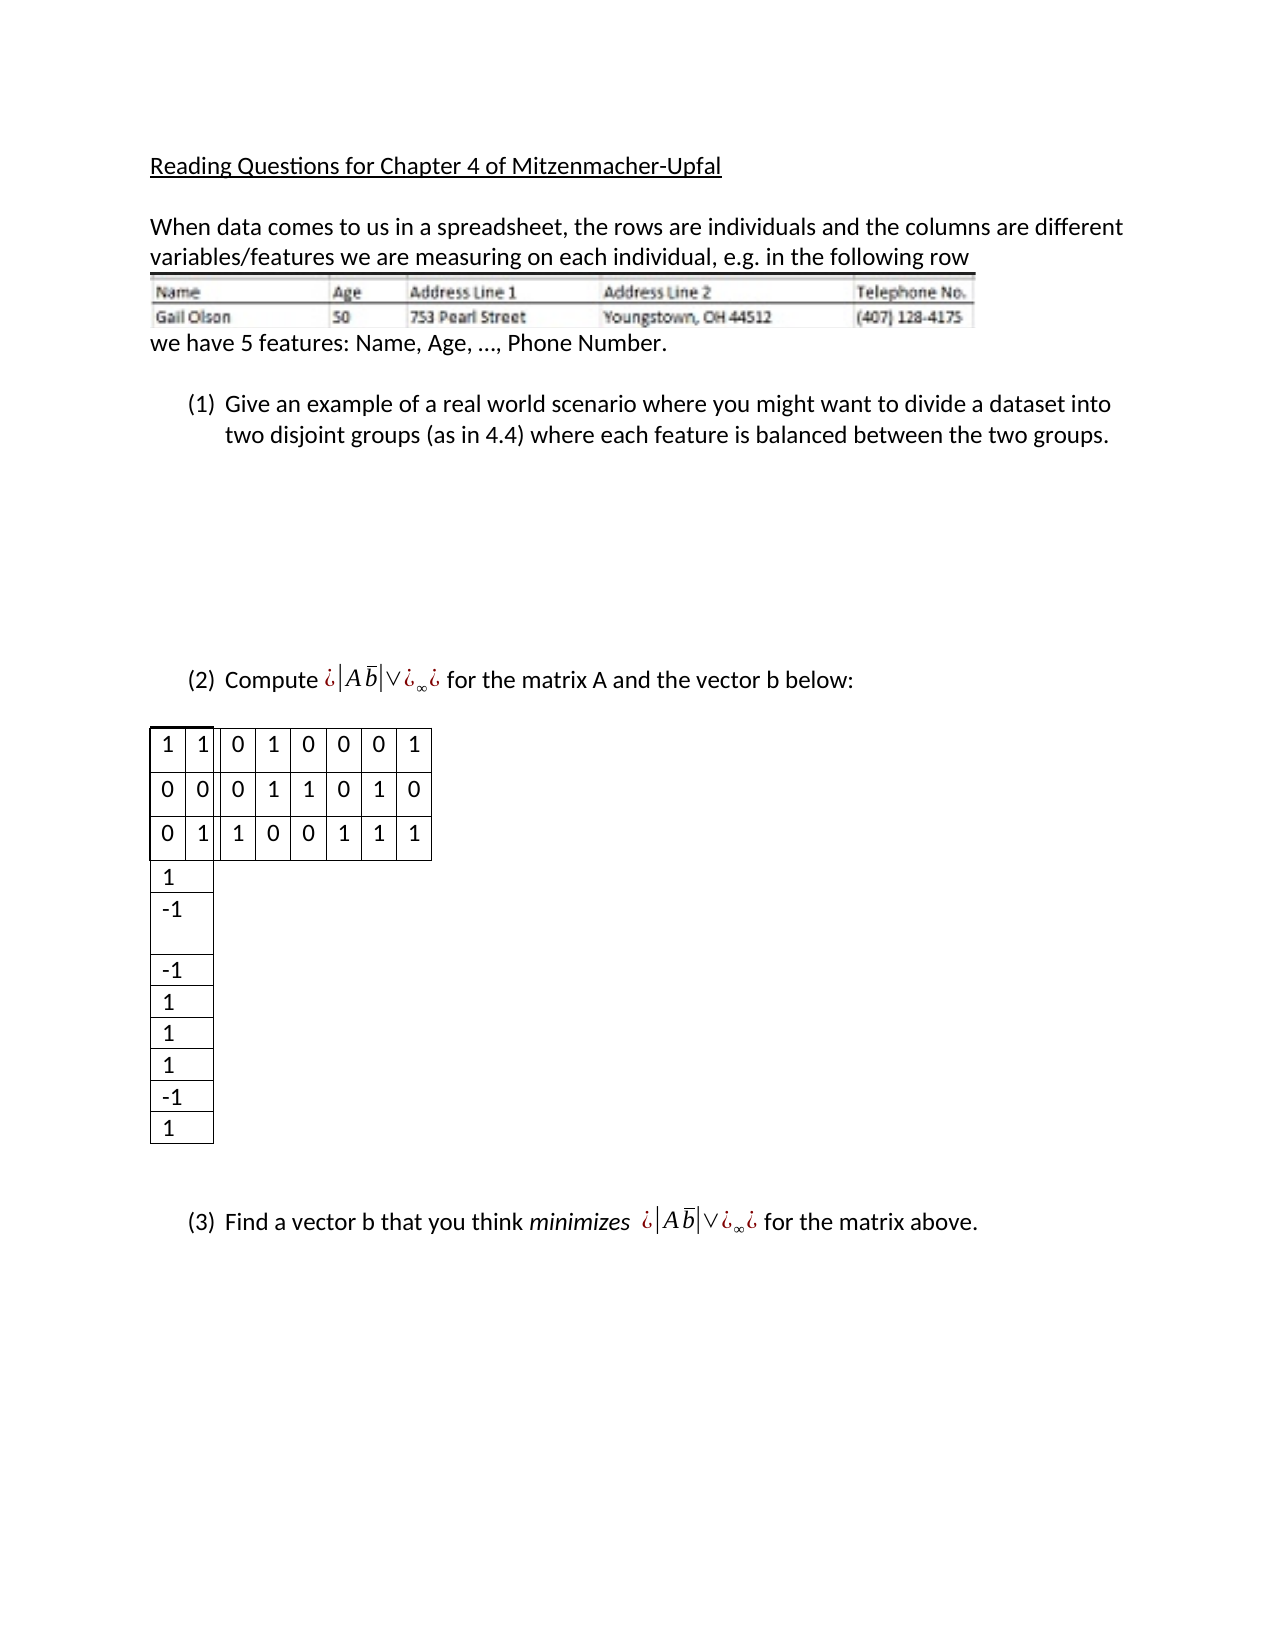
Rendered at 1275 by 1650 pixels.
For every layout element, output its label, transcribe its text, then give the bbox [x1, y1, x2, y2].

picture [150, 272, 976, 328]
table_header 1 [151, 729, 185, 772]
text When data comes to us in a spreadsheet, the rows are individuals and the columns are different variables/features we are measuring on each individual, e.g. in the following row [150, 211, 1125, 272]
list Find a vector b that you think minimizes for the matrix above. [187, 1205, 1125, 1238]
table_cell 1 [362, 817, 396, 860]
table_cell 0 [221, 773, 255, 816]
table_cell 1 [362, 773, 396, 816]
table_header 0 [327, 729, 361, 772]
table_cell 0 [151, 817, 185, 860]
table_header 0 [362, 729, 396, 772]
table_cell 1 [151, 986, 213, 1017]
table_cell -1 [151, 955, 213, 985]
table_cell 1 [221, 817, 255, 860]
table_cell 1 [151, 1112, 213, 1143]
table_header 0 [291, 729, 326, 772]
table_header 1 [397, 729, 431, 772]
table_cell 1 [327, 817, 361, 860]
table_cell -1 [151, 1081, 213, 1111]
table_header 1 [186, 729, 220, 772]
table_cell -1 [151, 893, 213, 953]
table_header 1 [256, 729, 290, 772]
table_cell 1 [397, 817, 431, 860]
table_cell 0 [186, 773, 220, 816]
table_cell 1 [151, 1049, 213, 1080]
table_cell 0 [397, 773, 431, 816]
table_cell 1 [186, 817, 220, 860]
table_cell 1 [291, 773, 326, 816]
table_cell 0 [151, 773, 185, 816]
table_header 0 [221, 729, 255, 772]
table_cell 0 [327, 773, 361, 816]
text we have 5 features: Name, Age, …, Phone Number. [150, 327, 1125, 358]
table_header 1 [151, 861, 213, 892]
text Reading Questions for Chapter 4 of Mitzenmacher-Upfal [150, 150, 1125, 181]
table_cell 0 [256, 817, 290, 860]
table_cell 0 [291, 817, 326, 860]
table_cell 1 [256, 773, 290, 816]
table_cell 1 [151, 1018, 213, 1048]
list Give an example of a real world scenario where you might want to divide a dataset into two disjoint groups (as in 4.4) where each feature is balanced between the two groups. [187, 388, 1125, 449]
list Compute for the matrix A and the vector b below: [187, 663, 1125, 696]
